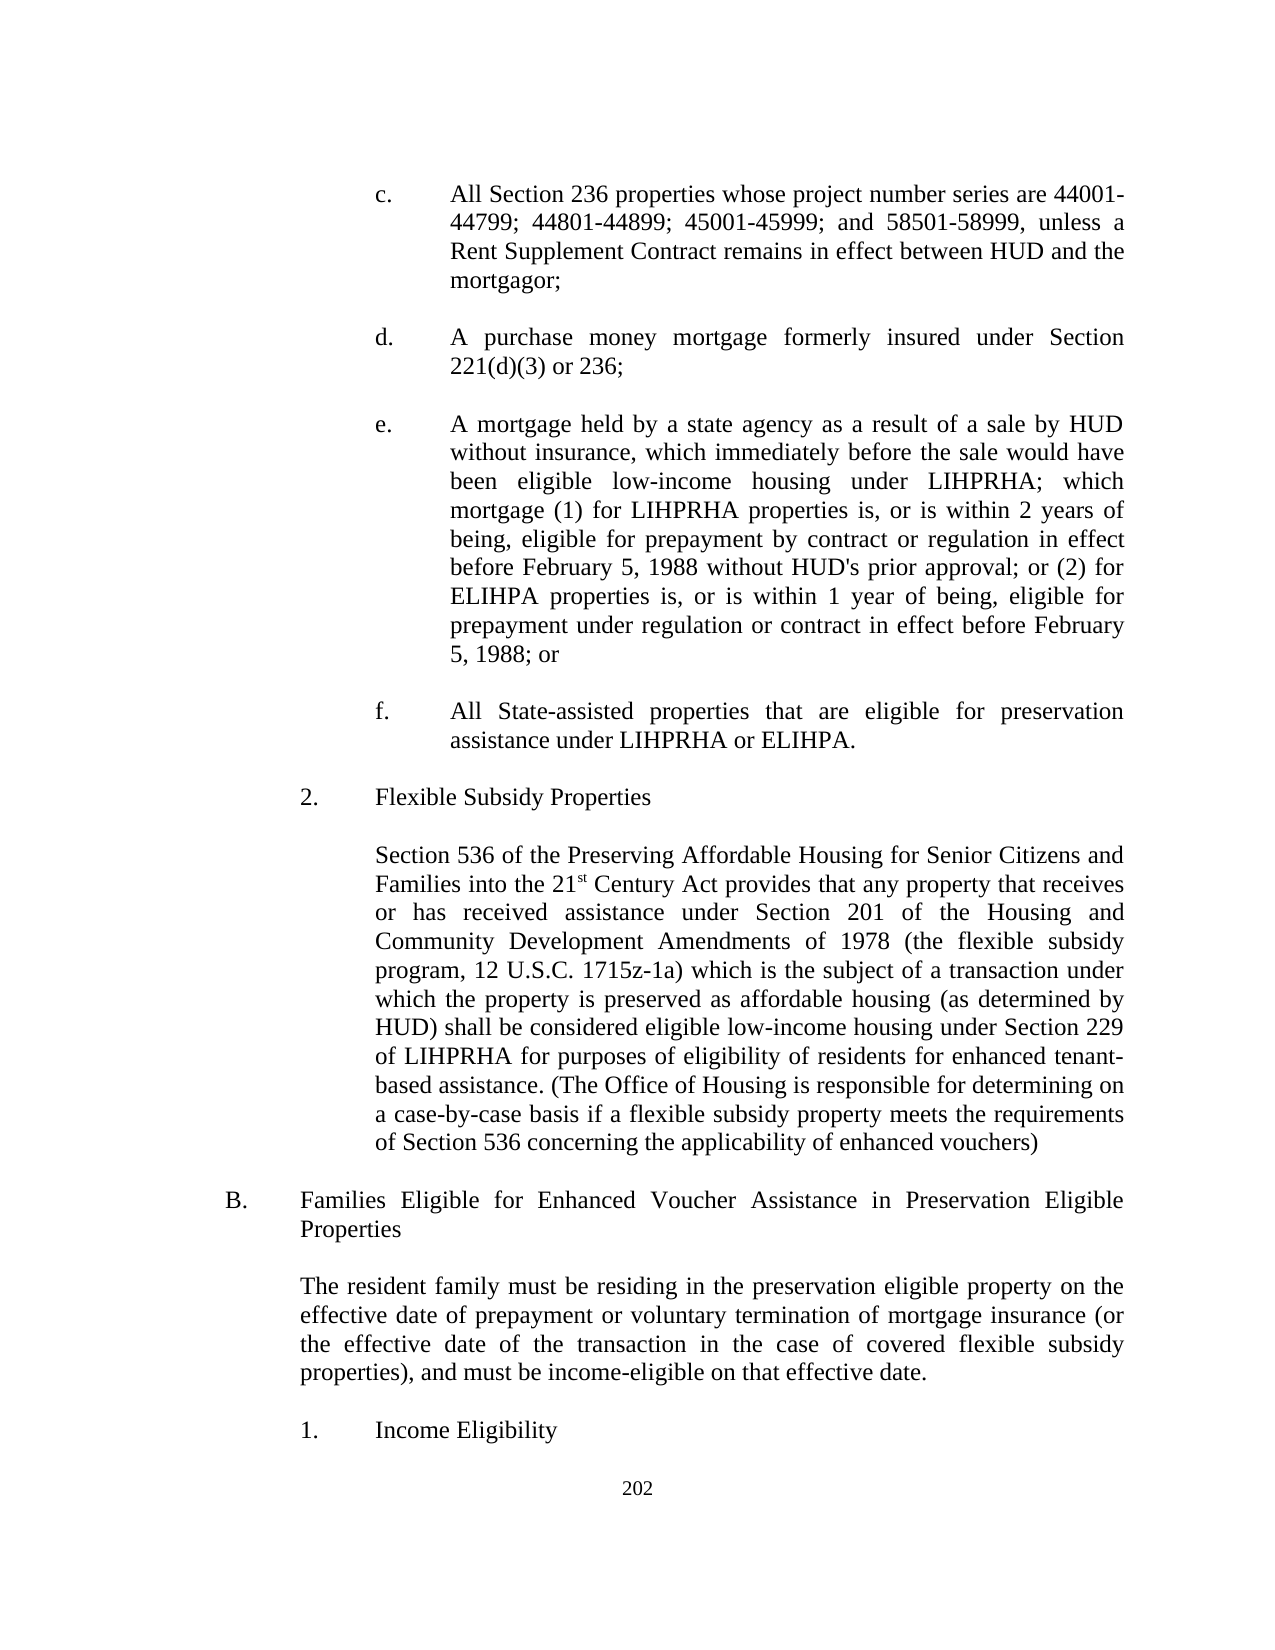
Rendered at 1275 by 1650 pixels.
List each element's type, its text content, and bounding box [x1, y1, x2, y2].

text f. All State-assisted properties that are eligible for preservation assistance under LIHPRHA or ELIHPA. [375, 696, 1125, 754]
text Section 536 of the Preserving Affordable Housing for Senior Citizens and Families into the 21st Century Act provides that any property that receives or has received assistance under Section 201 of the Housing and Community Development Amendments of 1978 (the flexible subsidy program, 12 U.S.C. 1715z-1a) which is the subject of a transaction under which the property is preserved as affordable housing (as determined by HUD) shall be considered eligible low-income housing under Section 229 of LIHPRHA for purposes of eligibility of residents for enhanced tenant-based assistance. (The Office of Housing is responsible for determining on a case-by-case basis if a flexible subsidy property meets the requirements of Section 536 concerning the applicability of enhanced vouchers) [375, 840, 1125, 1156]
text d. A purchase money mortgage formerly insured under Section 221(d)(3) or 236; [375, 322, 1125, 380]
text c. All Section 236 properties whose project number series are 44001-44799; 44801-44899; 45001-45999; and 58501-58999, unless a Rent Supplement Contract remains in effect between HUD and the mortgagor; [375, 179, 1125, 294]
text e. A mortgage held by a state agency as a result of a sale by HUD without insurance, which immediately before the sale would have been eligible low-income housing under LIHPRHA; which mortgage (1) for LIHPRHA properties is, or is within 2 years of being, eligible for prepayment by contract or regulation in effect before February 5, 1988 without HUD's prior approval; or (2) for ELIHPA properties is, or is within 1 year of being, eligible for prepayment under regulation or contract in effect before February 5, 1988; or [375, 409, 1125, 667]
text B. Families Eligible for Enhanced Voucher Assistance in Preservation Eligible Properties [225, 1185, 1125, 1242]
text 1. Income Eligibility [225, 1415, 1125, 1444]
text 2. Flexible Subsidy Properties [150, 782, 1125, 811]
text The resident family must be residing in the preservation eligible property on the effective date of prepayment or voluntary termination of mortgage insurance (or the effective date of the transaction in the case of covered flexible subsidy properties), and must be income-eligible on that effective date. [225, 1271, 1125, 1386]
